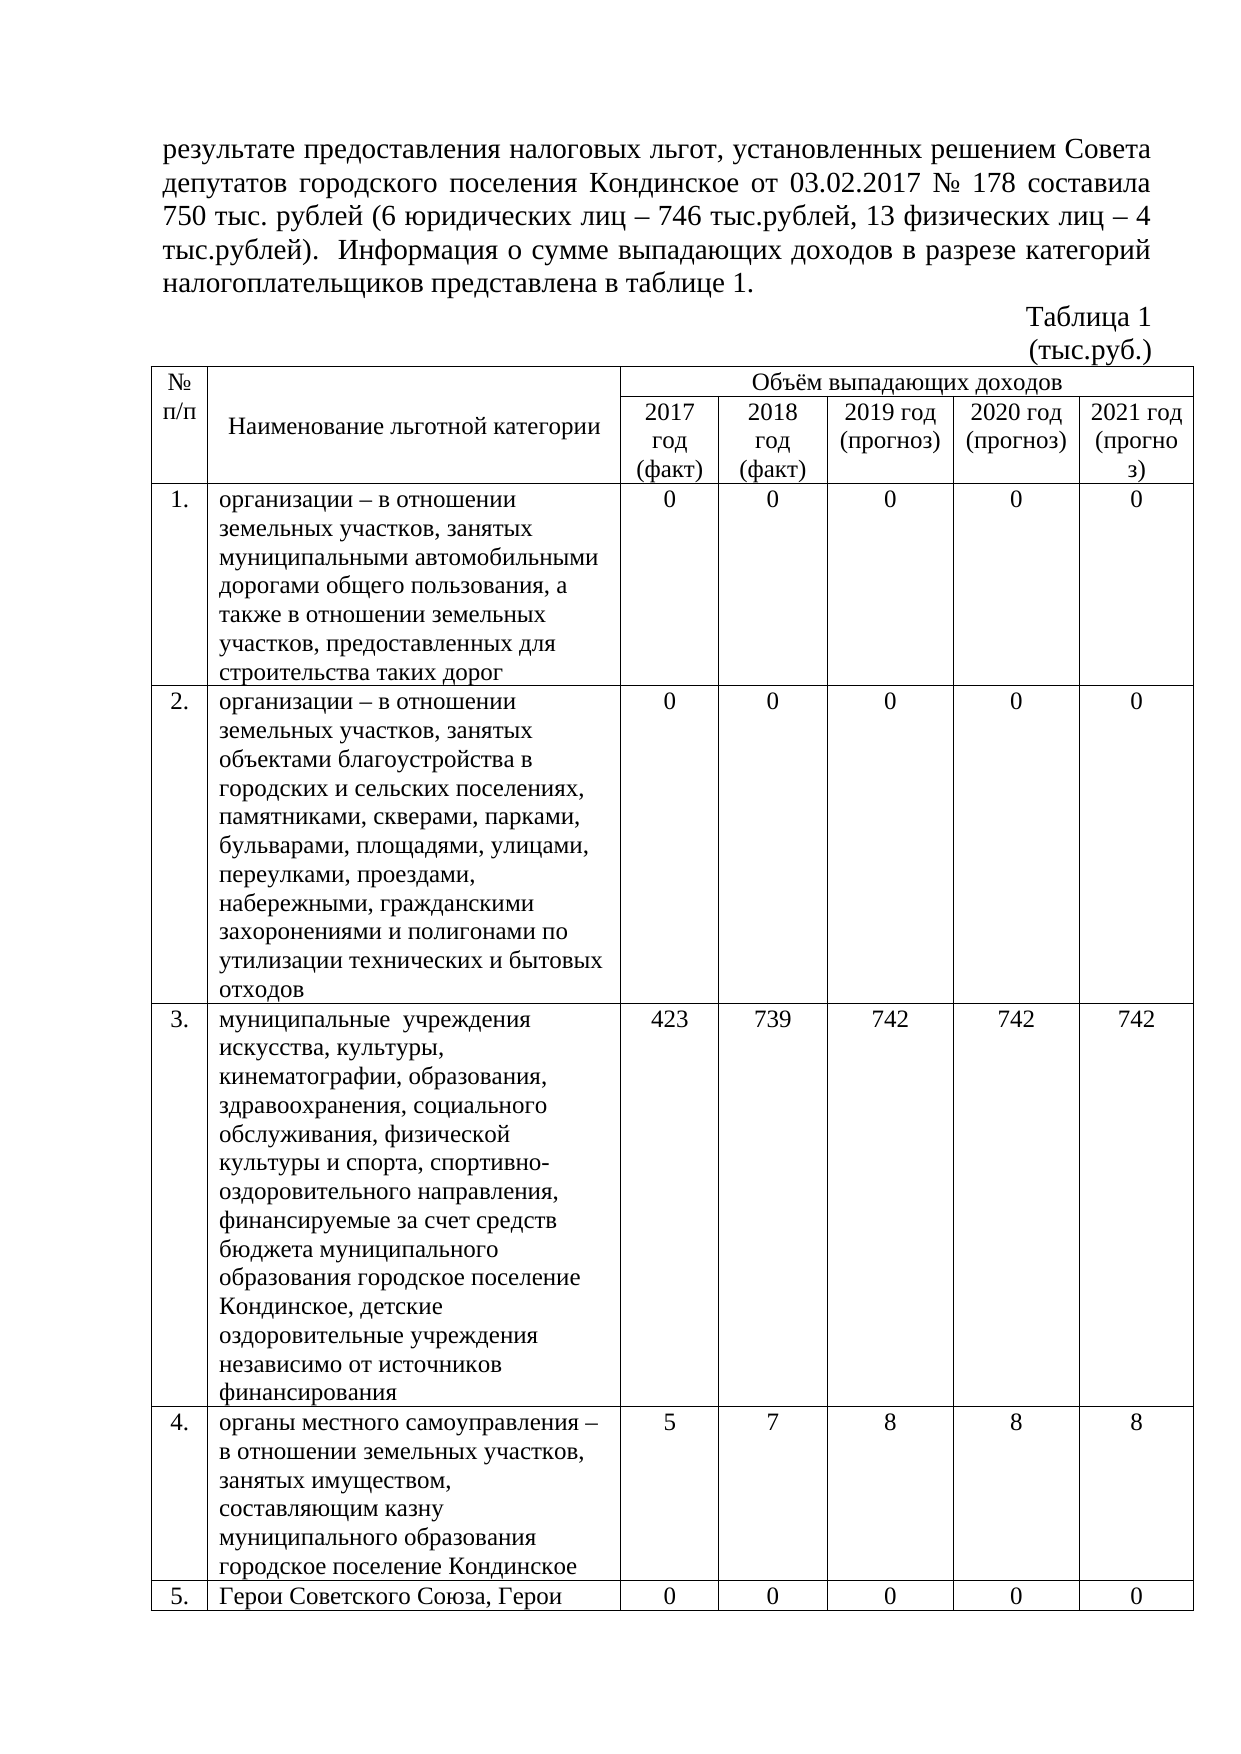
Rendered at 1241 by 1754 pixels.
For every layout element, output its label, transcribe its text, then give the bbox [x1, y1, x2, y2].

table_cell 2020 год (прогноз) [954, 397, 1079, 483]
table_cell 1. [152, 484, 207, 685]
table_cell 2. [152, 686, 207, 1003]
table_cell 0 [621, 1581, 718, 1609]
table_cell 0 [719, 484, 827, 685]
table_cell 0 [1080, 484, 1193, 685]
table_header № п/п [152, 367, 207, 483]
table_cell 8 [954, 1407, 1079, 1580]
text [162, 131, 1152, 299]
text Таблица 1 [162, 299, 1152, 332]
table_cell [208, 1581, 620, 1609]
text (тыс.руб.) [162, 332, 1152, 366]
table_cell органы местного самоуправления – в отношении земельных участков, занятых имуществом, составляющим казну муниципального образования городское поселение Кондинское [208, 1407, 620, 1580]
table_cell 8 [1080, 1407, 1193, 1580]
table_cell организации – в отношении земельных участков, занятых муниципальными автомобильными дорогами общего пользования, а также в отношении земельных участков, предоставленных для строительства таких дорог [208, 484, 620, 685]
table_cell 0 [621, 686, 718, 1003]
table_cell 4. [152, 1407, 207, 1580]
table_cell 7 [719, 1407, 827, 1580]
table_cell 0 [1080, 686, 1193, 1003]
table_cell 0 [954, 1581, 1079, 1609]
table_cell 0 [621, 484, 718, 685]
table_cell 0 [954, 484, 1079, 685]
table_cell муниципальные учреждения искусства, культуры, кинематографии, образования, здравоохранения, социального обслуживания, физической культуры и спорта, спортивно-оздоровительного направления, финансируемые за счет средств бюджета муниципального образования городское поселение Кондинское, детские оздоровительные учреждения независимо от источников финансирования [208, 1004, 620, 1406]
table_cell 5. [152, 1581, 207, 1609]
table_header Наименование льготной категории [208, 367, 620, 483]
table_cell 0 [828, 1581, 953, 1609]
table_cell 2017 год (факт) [621, 397, 718, 483]
table_cell 742 [828, 1004, 953, 1406]
table_cell 8 [828, 1407, 953, 1580]
table_cell 739 [719, 1004, 827, 1406]
table_cell 742 [954, 1004, 1079, 1406]
table_header Объём выпадающих доходов [621, 367, 1193, 396]
table_cell 5 [621, 1407, 718, 1580]
table_cell 0 [719, 686, 827, 1003]
table_cell 0 [1080, 1581, 1193, 1609]
table_cell 2021 год (прогноз) [1080, 397, 1193, 483]
table_cell 0 [828, 686, 953, 1003]
table_cell 0 [828, 484, 953, 685]
table_cell 742 [1080, 1004, 1193, 1406]
table_cell 3. [152, 1004, 207, 1406]
table_cell 2019 год (прогноз) [828, 397, 953, 483]
table_cell 0 [954, 686, 1079, 1003]
table_cell 423 [621, 1004, 718, 1406]
table_cell организации – в отношении земельных участков, занятых объектами благоустройства в городских и сельских поселениях, памятниками, скверами, парками, бульварами, площадями, улицами, переулками, проездами, набережными, гражданскими захоронениями и полигонами по утилизации технических и бытовых отходов [208, 686, 620, 1003]
table_cell 0 [719, 1581, 827, 1609]
table_cell 2018 год (факт) [719, 397, 827, 483]
